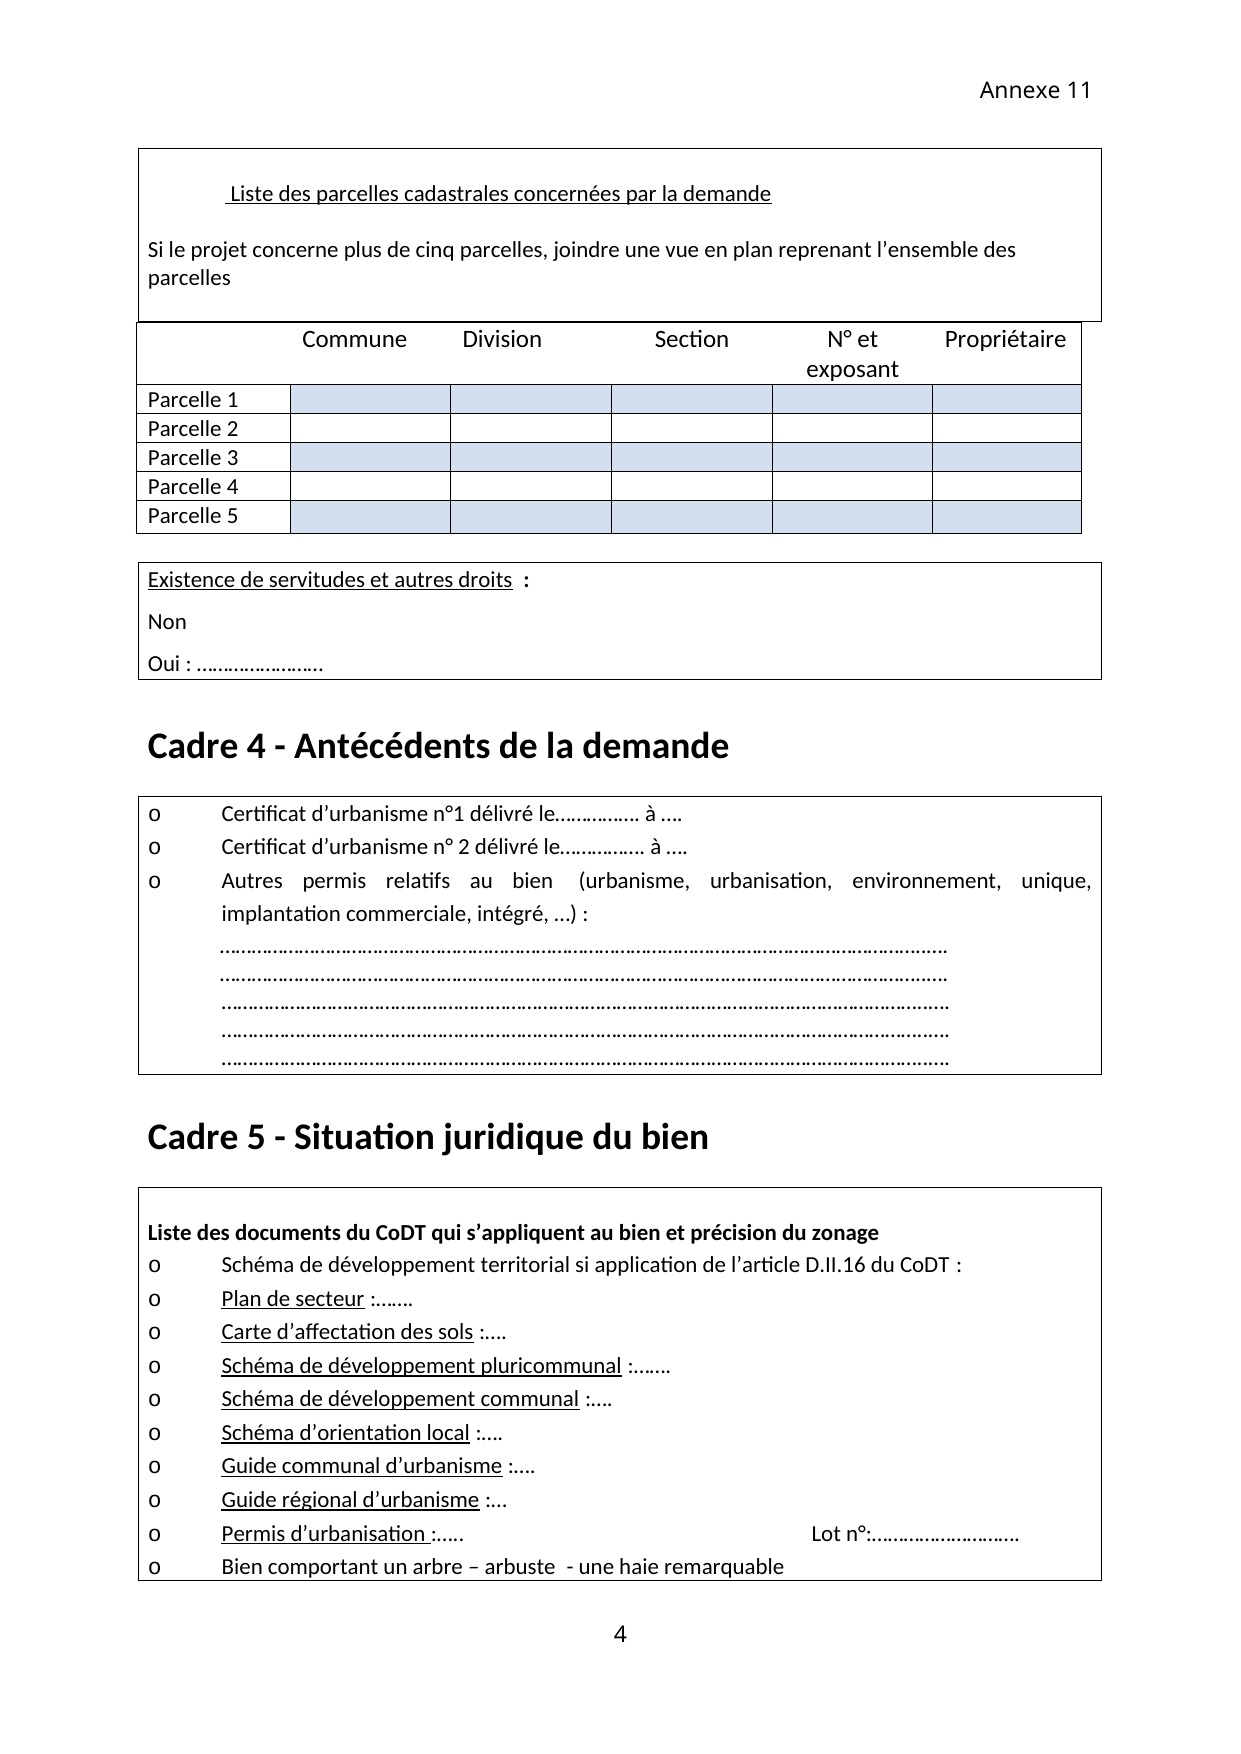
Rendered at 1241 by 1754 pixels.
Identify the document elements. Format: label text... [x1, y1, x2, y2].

table_cell Parcelle 3 [137, 443, 290, 471]
table_header Section [611, 323, 772, 384]
table_cell [451, 472, 611, 500]
table_cell [291, 414, 450, 442]
table_cell [451, 501, 611, 533]
list ……………………………………………………………………………………………………………………..…. [139, 928, 1101, 956]
table_cell Parcelle 5 [137, 501, 290, 533]
table_cell [773, 385, 932, 413]
table_header Commune [290, 323, 451, 384]
table_cell [773, 472, 932, 500]
table_header N° et exposant [772, 323, 933, 384]
text Cadre 5 - Situation juridique du bien [148, 1113, 1093, 1159]
table_cell [451, 443, 611, 471]
table_cell [933, 443, 1081, 471]
list Carte d’affectation des sols :…. [139, 1314, 1101, 1347]
list Schéma d’orientation local :…. [139, 1415, 1101, 1447]
text Existence de servitudes et autres droits : [139, 563, 1101, 593]
table_cell [612, 443, 772, 471]
table_header [137, 323, 290, 384]
table_cell [451, 414, 611, 442]
table_cell [933, 472, 1081, 500]
table_cell [933, 385, 1081, 413]
table_cell Parcelle 4 [137, 472, 290, 500]
text Si le projet concerne plus de cinq parcelles, joindre une vue en plan reprenant l’ensemble des parcelles [148, 235, 1093, 291]
table_cell [291, 472, 450, 500]
table_cell [291, 385, 450, 413]
table_cell [933, 414, 1081, 442]
text Liste des documents du CoDT qui s’appliquent au bien et précision du zonage [148, 1218, 1093, 1246]
list Schéma de développement territorial si application de l’article D.II.16 du CoDT : [139, 1247, 1101, 1279]
list Certificat d’urbanisme n° 2 délivré le……………. à …. [139, 829, 1101, 862]
table_cell [612, 385, 772, 413]
table_cell [451, 385, 611, 413]
text Oui : …………………… [139, 646, 1101, 679]
table_cell [291, 443, 450, 471]
list Bien comportant un arbre – arbuste - une haie remarquable [139, 1549, 1101, 1580]
list Permis d’urbanisation :….. Lot n°:………………………. [139, 1516, 1101, 1548]
text Non [139, 604, 1101, 635]
table_cell [933, 501, 1081, 533]
list Autres permis relatifs au bien (urbanisme, urbanisation, environnement, unique, implantation commerciale, intégré, …) : [139, 863, 1101, 927]
list Schéma de développement pluricommunal :……. [139, 1348, 1101, 1380]
table_cell [612, 472, 772, 500]
list Guide régional d’urbanisme :… [139, 1482, 1101, 1514]
text Liste des parcelles cadastrales concernées par la demande [148, 179, 1093, 207]
list Guide communal d’urbanisme :…. [139, 1448, 1101, 1481]
list Certificat d’urbanisme n°1 délivré le……………. à …. [139, 797, 1101, 828]
table_cell [773, 443, 932, 471]
table_cell [291, 501, 450, 533]
table_cell Parcelle 2 [137, 414, 290, 442]
list Plan de secteur :……. [139, 1281, 1101, 1313]
table_header Division [451, 323, 611, 384]
list ……………………………………………………………………………………………………………………..…. ……………………………………………………………………………………………………………………..…. ……………………………………………………………………………………………………………………..…. ……………………………………………………………………………………………………………………..…. [139, 956, 1101, 1074]
text Cadre 4 - Antécédents de la demande [148, 722, 1093, 768]
table_cell [773, 414, 932, 442]
table_cell [773, 501, 932, 533]
list Schéma de développement communal :…. [139, 1381, 1101, 1414]
table_cell [612, 501, 772, 533]
table_header Propriétaire [933, 323, 1081, 384]
table_cell [612, 414, 772, 442]
table_cell Parcelle 1 [137, 385, 290, 413]
